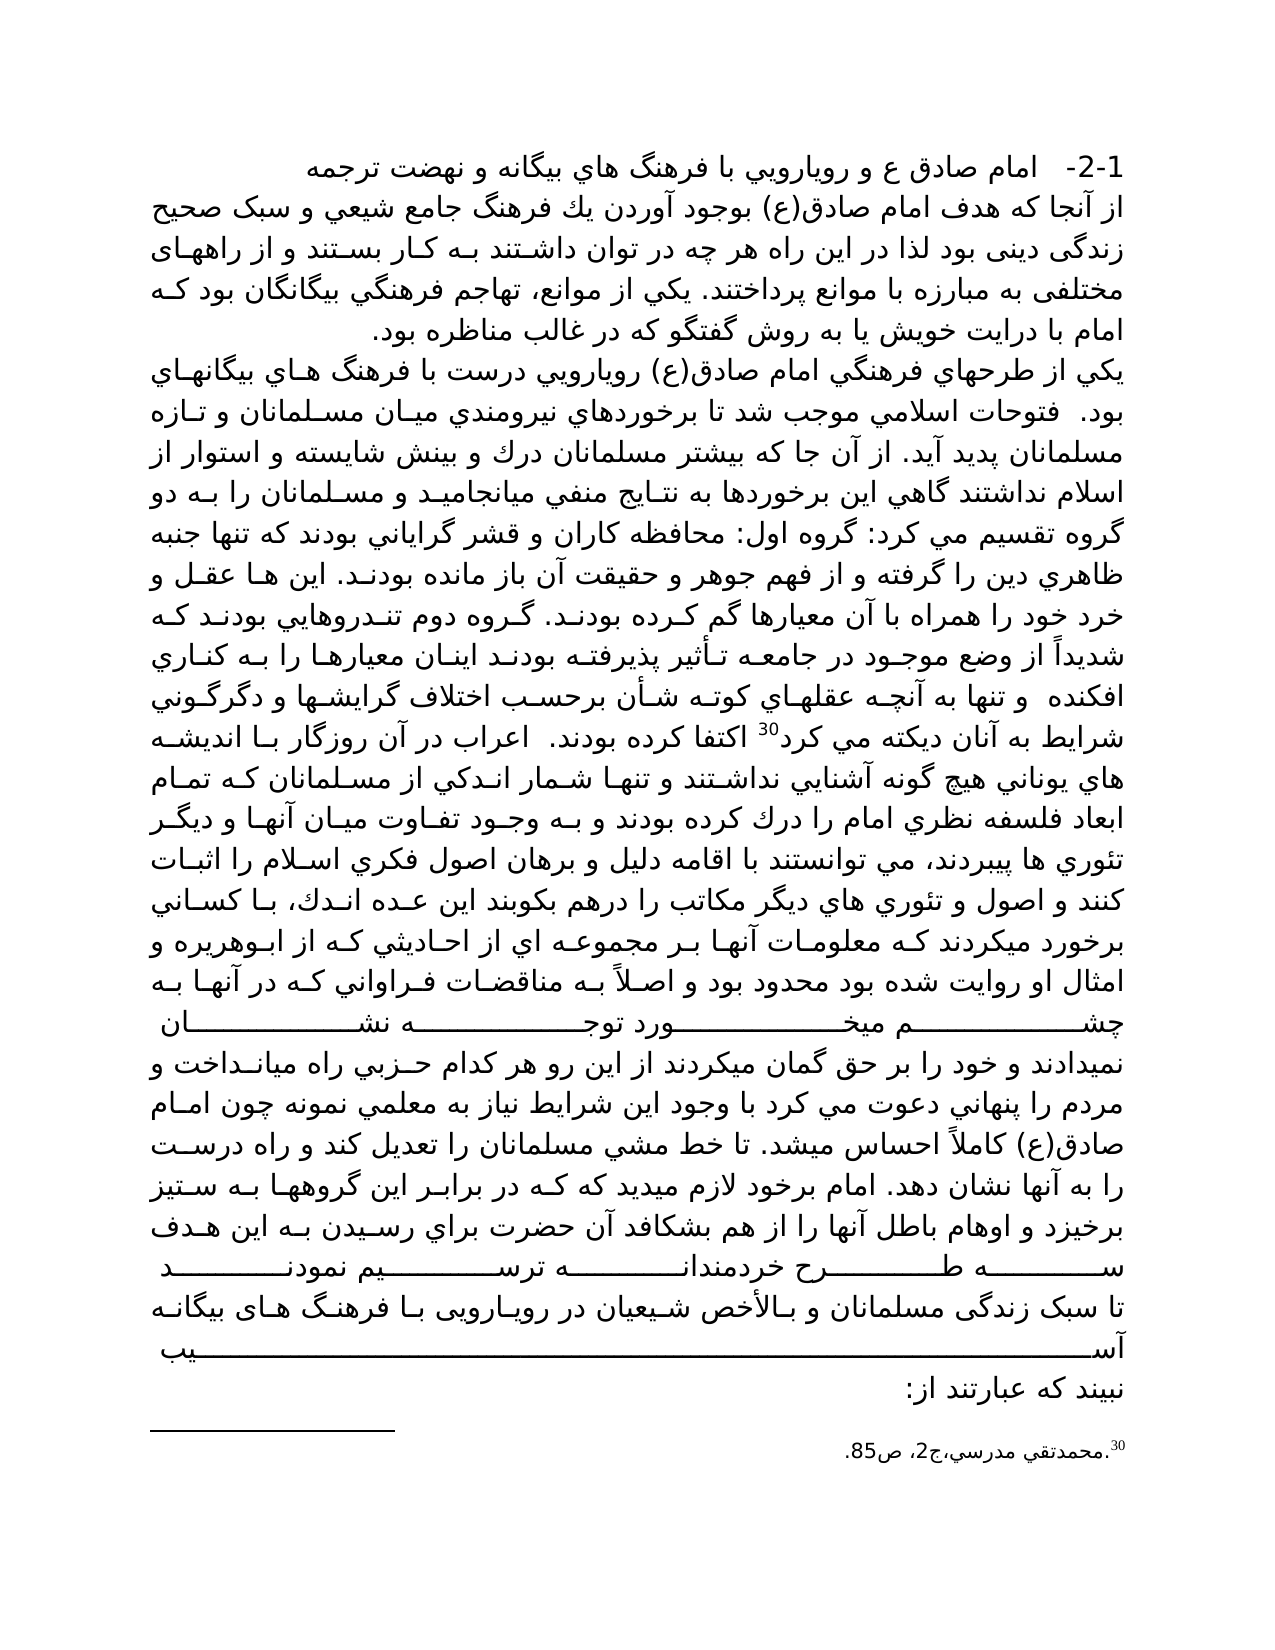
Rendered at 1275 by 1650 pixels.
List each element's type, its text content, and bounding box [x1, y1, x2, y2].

text از آنجا كه هدف امام صادق(ع) بوجود آوردن يك فرهنگ جامع شيعي و سبک صحیح زندگی دینی بود لذا در اين راه هر چه در توان داشتند به كار بستند و از راههای مختلفی به مبارزه با موانع پرداختند. يكي از موانع، تهاجم فرهنگي بيگانگان بود كه امام با درايت خويش يا به روش گفتگو كه در غالب مناظره بود. [150, 191, 1125, 347]
text يكي از طرحهاي فرهنگي امام صادق(ع) رويارويي درست با فرهنگ هاي بيگانهاي بود. فتوحات اسلامي موجب شد تا برخوردهاي نيرومندي ميان مسلمانان و تازه مسلمانان پديد آيد. از آن جا كه بيشتر مسلمانان درك و بينش شايسته و استوار از اسلام نداشتند گاهي اين برخوردها به نتايج منفي ميانجاميد و مسلمانان را به دو گروه تقسيم مي كرد: گروه اول: محافظه كاران و قشر گراياني بودند كه تنها جنبه ظاهري دين را گرفته و از فهم جوهر و حقيقت آن باز مانده بودند. اين ها عقل و خرد خود را همراه با آن معيارها گم كرده بودند. گروه دوم تندروهايي بودند كه شديداً از وضع موجود در جامعه تأثير پذيرفته بودند اينان معيارها را به كناري افكنده و تنها به آنچه عقلهاي كوته شأن برحسب اختلاف گرايشها و دگرگوني شرايط به آنان ديكته مي كرد اكتفا كرده بودند. اعراب در آن روزگار با انديشه هاي يوناني هيچ گونه آشنايي نداشتند و تنها شمار اندكي از مسلمانان كه تمام ابعاد فلسفه نظري امام را درك كرده بودند و به وجود تفاوت ميان آنها و ديگر تئوري ها پيبردند، مي توانستند با اقامه دليل و برهان اصول فكري اسلام را اثبات كنند و اصول و تئوري هاي ديگر مكاتب را درهم بكوبند اين عده اندك، با كساني برخورد ميكردند كه معلومات آنها بر مجموعه اي از احاديثي كه از ابوهريره و امثال او روايت شده بود محدود بود و اصلاً به مناقضات فراواني كه در آنها به چشم ميخورد توجه نشان نميدادند و خود را بر حق گمان ميكردند از اين رو هر كدام حزبي راه ميانداخت و مردم را پنهاني دعوت مي كرد با وجود اين شرايط نياز به معلمي نمونه چون امام صادق(ع) كاملاً احساس ميشد. تا خط مشي مسلمانان را تعديل كند و راه درست را به آنها نشان دهد. امام برخود لازم ميديد كه كه در برابر اين گروهها به ستيز برخيزد و اوهام باطل آنها را از هم بشكافد آن حضرت براي رسيدن به اين هدف سه طرح خردمندانه ترسيم نمودند تا سبک زندگی مسلمانان و بالأخص شیعیان در رویارویی با فرهنگ های بیگانه آسیب نبیند که عبارتند از: [150, 354, 1125, 1406]
text 2-1- امام صادق ع و رويارويي با فرهنگ هاي بيگانه و نهضت ترجمه [150, 150, 1125, 184]
